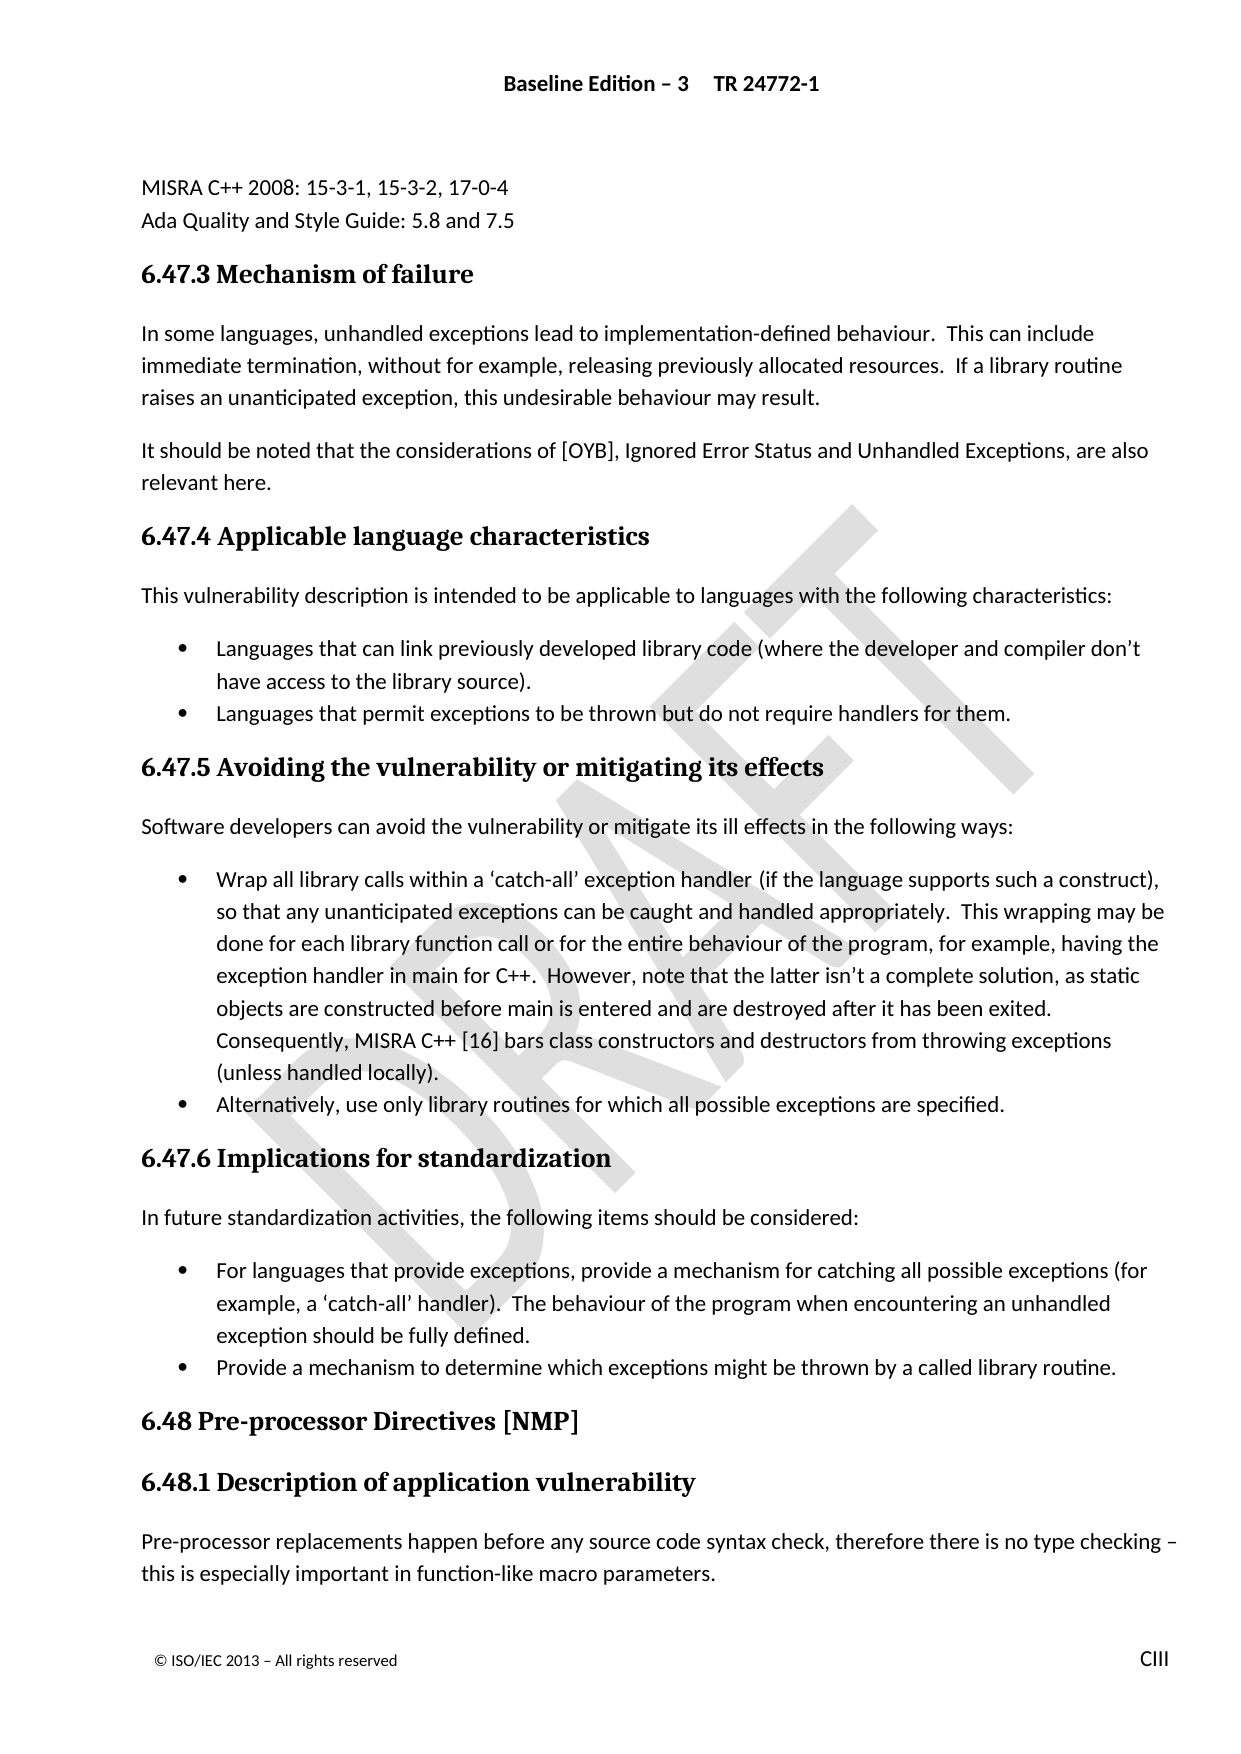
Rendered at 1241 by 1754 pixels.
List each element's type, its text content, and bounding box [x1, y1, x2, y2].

subtitle 6.47.3 Mechanism of failure [141, 259, 1182, 290]
list Languages that permit exceptions to be thrown but do not require handlers for them. [178, 699, 1182, 727]
text Pre-processor replacements happen before any source code syntax check, therefore there is no type checking – this is especially important in function-like macro parameters. [141, 1527, 1182, 1587]
text MISRA C++ 2008: 15-3-1, 15-3-2, 17-0-4 [141, 173, 1182, 202]
subtitle 6.47.6 Implications for standardization [141, 1143, 1182, 1174]
text This vulnerability description is intended to be applicable to languages with the following characteristics: [141, 582, 1182, 609]
subtitle 6.48 Pre-processor Directives [NMP] [141, 1406, 1182, 1437]
text Ada Quality and Style Guide: 5.8 and 7.5 [141, 206, 1182, 234]
text In some languages, unhandled exceptions lead to implementation-defined behaviour. This can include immediate termination, without for example, releasing previously allocated resources. If a library routine raises an unanticipated exception, this undesirable behaviour may result. [141, 319, 1182, 411]
text Software developers can avoid the vulnerability or mitigate its ill effects in the following ways: [141, 812, 1182, 840]
subtitle 6.48.1 Description of application vulnerability [141, 1467, 1182, 1498]
subtitle 6.47.4 Applicable language characteristics [141, 521, 1182, 553]
list Provide a mechanism to determine which exceptions might be thrown by a called library routine. [178, 1353, 1182, 1381]
list Languages that can link previously developed library code (where the developer and compiler don’t have access to the library source). [178, 634, 1182, 695]
list Wrap all library calls within a ‘catch-all’ exception handler (if the language supports such a construct), so that any unanticipated exceptions can be caught and handled appropriately. This wrapping may be done for each library function call or for the entire behaviour of the program, for example, having the exception handler in main for C++. However, note that the latter isn’t a complete solution, as static objects are constructed before main is entered and are destroyed after it has been exited. Consequently, MISRA C++ [16] bars class constructors and destructors from throwing exceptions (unless handled locally). [178, 865, 1182, 1086]
list Alternatively, use only library routines for which all possible exceptions are specified. [178, 1090, 1182, 1118]
text In future standardization activities, the following items should be considered: [141, 1203, 1182, 1232]
text It should be noted that the considerations of [OYB], Ignored Error Status and Unhandled Exceptions, are also relevant here. [141, 436, 1182, 496]
list For languages that provide exceptions, provide a mechanism for catching all possible exceptions (for example, a ‘catch-all’ handler). The behaviour of the program when encountering an unhandled exception should be fully defined. [178, 1257, 1182, 1349]
subtitle 6.47.5 Avoiding the vulnerability or mitigating its effects [141, 752, 1182, 783]
